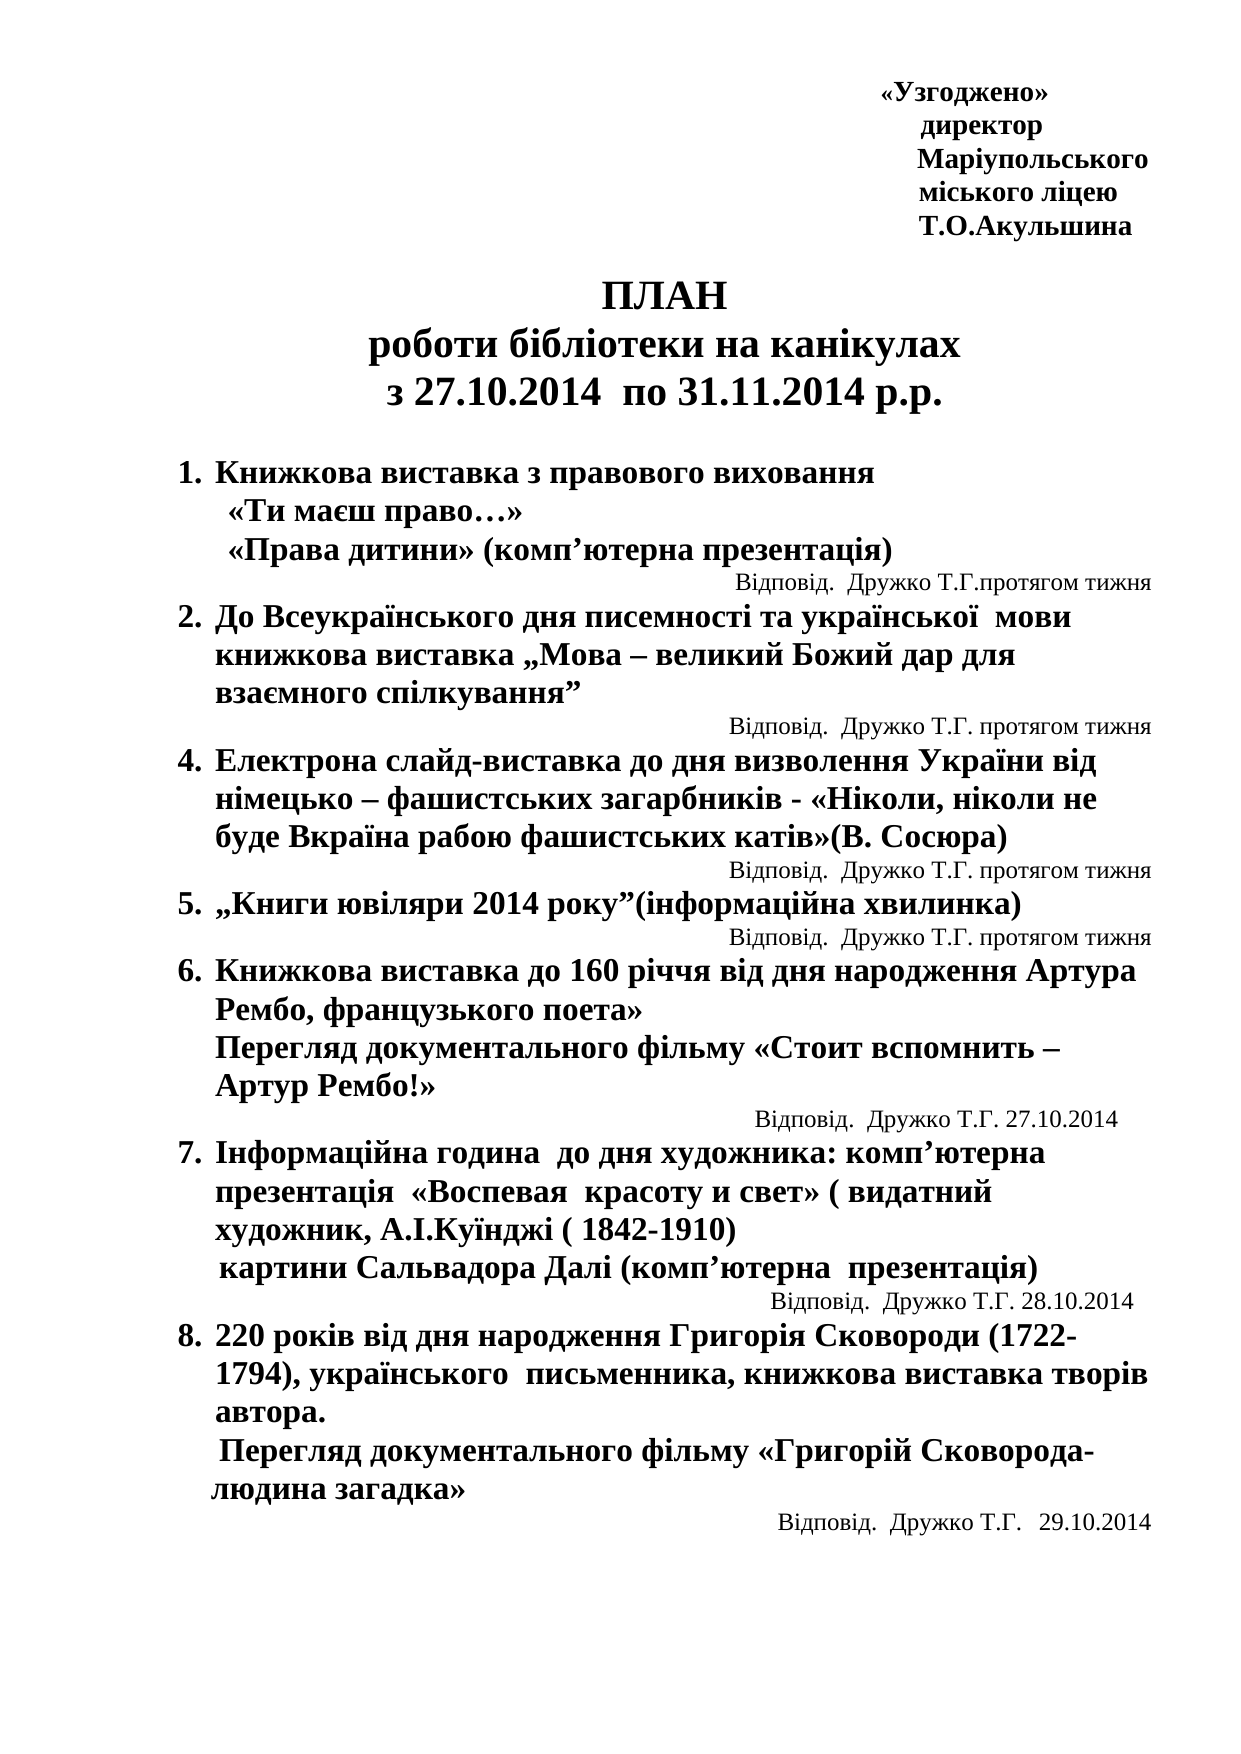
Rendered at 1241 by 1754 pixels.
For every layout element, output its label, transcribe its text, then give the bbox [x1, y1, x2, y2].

text Відповід. Дружко Т.Г. протягом тижня [215, 855, 1152, 884]
text Перегляд документального фільму «Григорій Сковорода- [177, 1430, 1152, 1468]
text людина загадка» [177, 1468, 1152, 1507]
text «Узгоджено» [177, 74, 1152, 107]
text міського ліцею [177, 174, 1152, 208]
text «Права дитини» (комп’ютерна презентація) [177, 529, 1152, 567]
text Відповід. Дружко Т.Г. 27.10.2014 [215, 1104, 1152, 1133]
text ПЛАН [177, 270, 1152, 318]
text картини Сальвадора Далі (комп’ютерна презентація) [177, 1248, 1152, 1286]
list „Книги ювіляри 2014 року”(інформаційна хвилинка) [177, 884, 1152, 922]
text з 27.10.2014 по 31.11.2014 р.р. [177, 366, 1152, 414]
list Книжкова виставка з правового виховання [177, 452, 1152, 491]
text Т.О.Акульшина [177, 208, 1152, 242]
list До Всеукраїнського дня писемності та української мови книжкова виставка „Мова – великий Божий дар для взаємного спілкування” [177, 596, 1152, 711]
list 220 років від дня народження Григорія Сковороди (1722-1794), українського письменника, книжкова виставка творів автора. [177, 1315, 1152, 1430]
text Перегляд документального фільму «Стоит вспомнить – Артур Рембо!» [215, 1027, 1152, 1104]
list Книжкова виставка до 160 річчя від дня народження Артура Рембо, французького поета» [177, 951, 1152, 1027]
text Відповід. Дружко Т.Г. 29.10.2014 [177, 1507, 1152, 1535]
text «Ти маєш право…» [177, 491, 1152, 529]
list Інформаційна година до дня художника: комп’ютерна презентація «Воспевая красоту и свет» ( видатний художник, А.І.Куїнджі ( 1842-1910) [177, 1133, 1152, 1248]
text роботи бібліотеки на канікулах [177, 318, 1152, 366]
text директор [177, 107, 1152, 141]
list Електрона слайд-виставка до дня визволення України від німецько – фашистських загарбників - «Ніколи, ніколи не буде Вкраїна рабою фашистських катів»(В. Сосюра) [177, 740, 1152, 855]
text Відповід. Дружко Т.Г.протягом тижня [177, 567, 1152, 596]
text Відповід. Дружко Т.Г. протягом тижня [215, 711, 1152, 740]
text Відповід. Дружко Т.Г. протягом тижня [215, 922, 1152, 951]
text Відповід. Дружко Т.Г. 28.10.2014 [215, 1286, 1152, 1315]
text Маріупольського [177, 141, 1152, 174]
